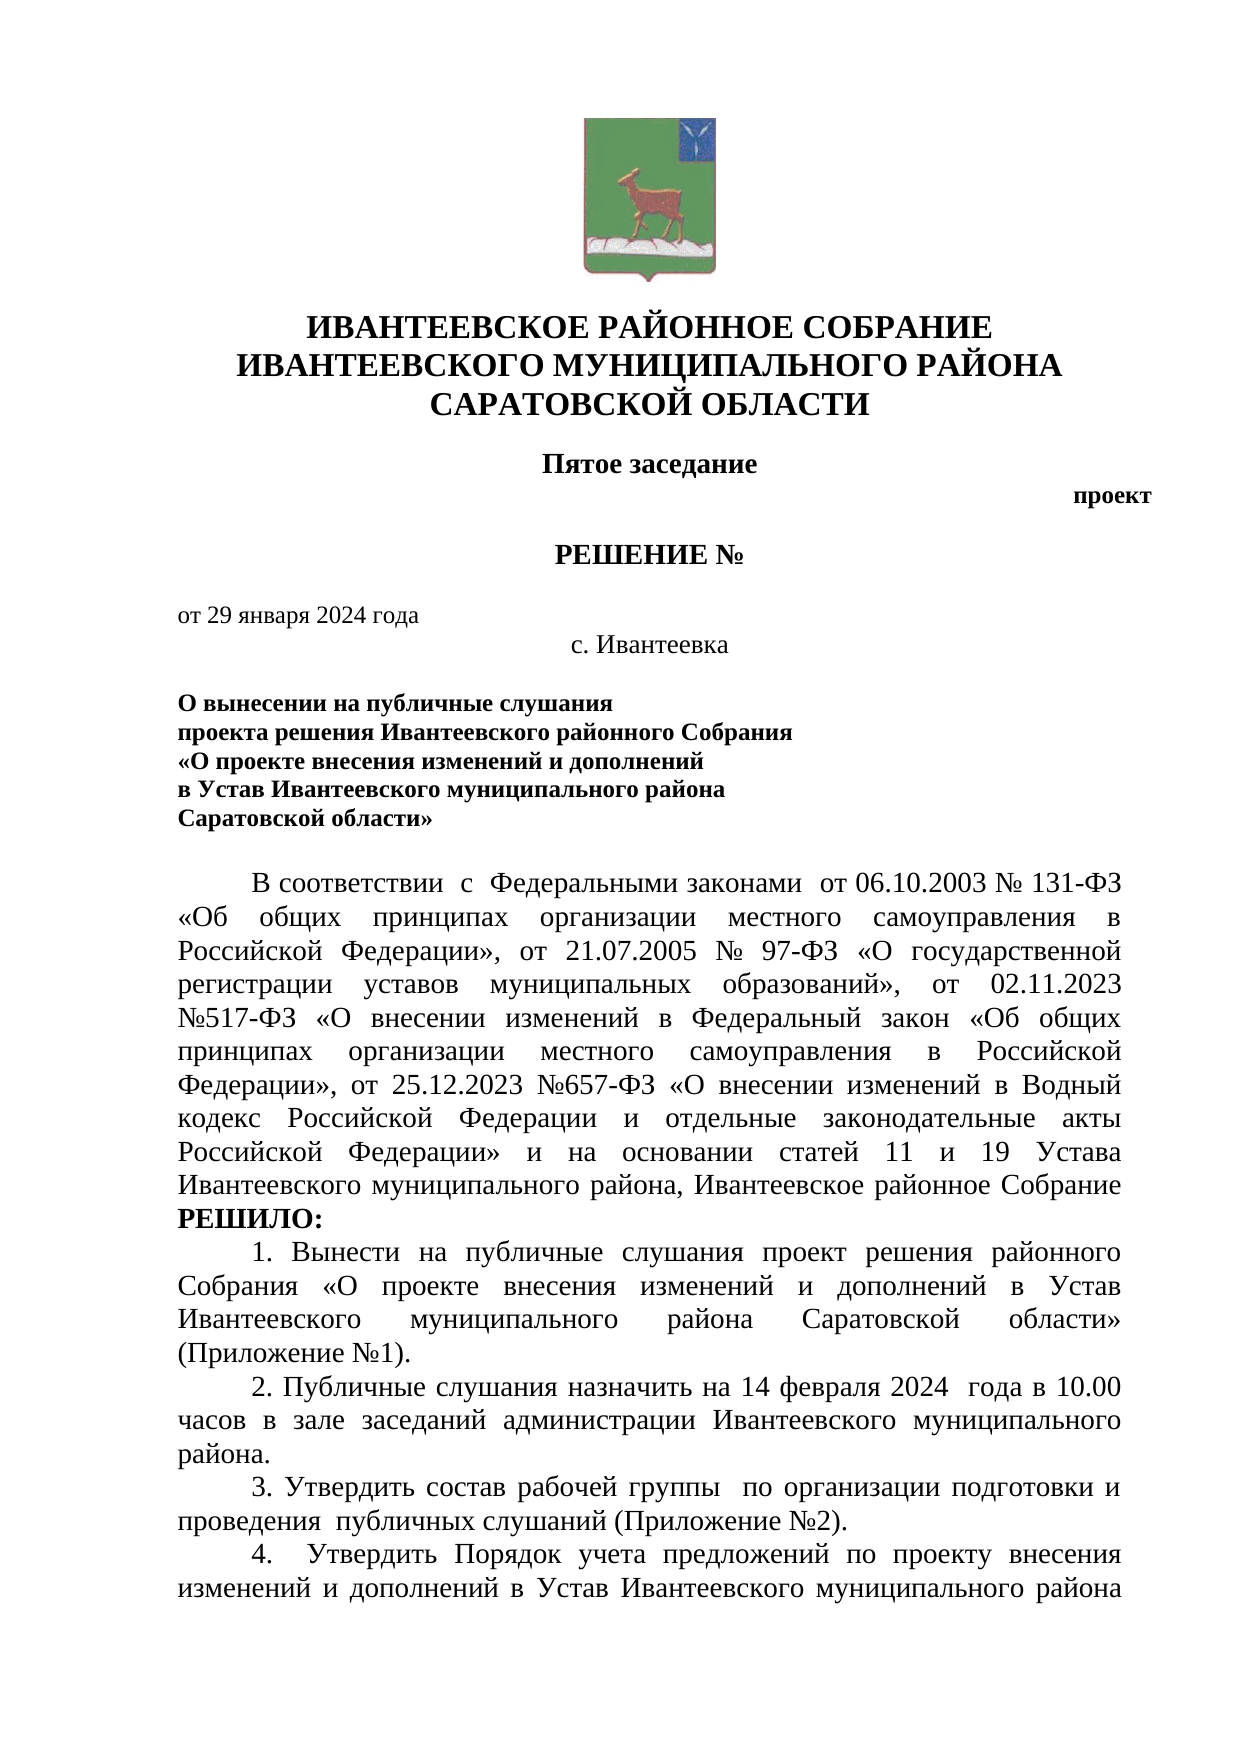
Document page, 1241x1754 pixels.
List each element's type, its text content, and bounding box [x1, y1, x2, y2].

text проекта решения Ивантеевского районного Собрания [177, 717, 1122, 746]
text ИВАНТЕЕВСКОГО МУНИЦИПАЛЬНОГО РАЙОНА [177, 346, 1122, 384]
text САРАТОВСКОЙ ОБЛАСТИ [177, 384, 1122, 422]
text В соответствии с Федеральными законами от 06.10.2003 № 131-ФЗ «Об общих принципах организации местного самоуправления в Российской Федерации», от 21.07.2005 № 97-ФЗ «О государственной регистрации уставов муниципальных образований», от 02.11.2023 №517-ФЗ «О внесении изменений в Федеральный закон «Об общих принципах организации местного самоуправления в Российской Федерации», от 25.12.2023 №657-ФЗ «О внесении изменений в Водный кодекс Российской Федерации и отдельные законодательные акты Российской Федерации» и на основании статей 11 и 19 Устава Ивантеевского муниципального района, Ивантеевское районное Собрание РЕШИЛО: [177, 866, 1122, 1234]
text с. Ивантеевка [177, 628, 1122, 659]
text Саратовской области» [177, 803, 1122, 832]
text Пятое заседание [177, 446, 1122, 480]
text ИВАНТЕЕВСКОЕ РАЙОННОЕ СОБРАНИЕ [177, 307, 1122, 346]
text О вынесении на публичные слушания [177, 688, 1122, 717]
text РЕШЕНИЕ № [177, 537, 1122, 571]
text проект [177, 480, 1122, 537]
text «О проекте внесения изменений и дополнений [177, 746, 1122, 774]
text в Устав Ивантеевского муниципального района [177, 774, 1122, 803]
picture [583, 118, 717, 282]
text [177, 1536, 1122, 1603]
text от 29 января 2024 года [177, 600, 1122, 628]
text 2. Публичные слушания назначить на 14 февраля 2024 года в 10.00 часов в зале заседаний администрации Ивантеевского муниципального района. [177, 1369, 1122, 1469]
text 3. Утвердить состав рабочей группы по организации подготовки и проведения публичных слушаний (Приложение №2). [177, 1469, 1122, 1536]
text 1. Вынести на публичные слушания проект решения районного Собрания «О проекте внесения изменений и дополнений в Устав Ивантеевского муниципального района Саратовской области» (Приложение №1). [177, 1234, 1122, 1369]
